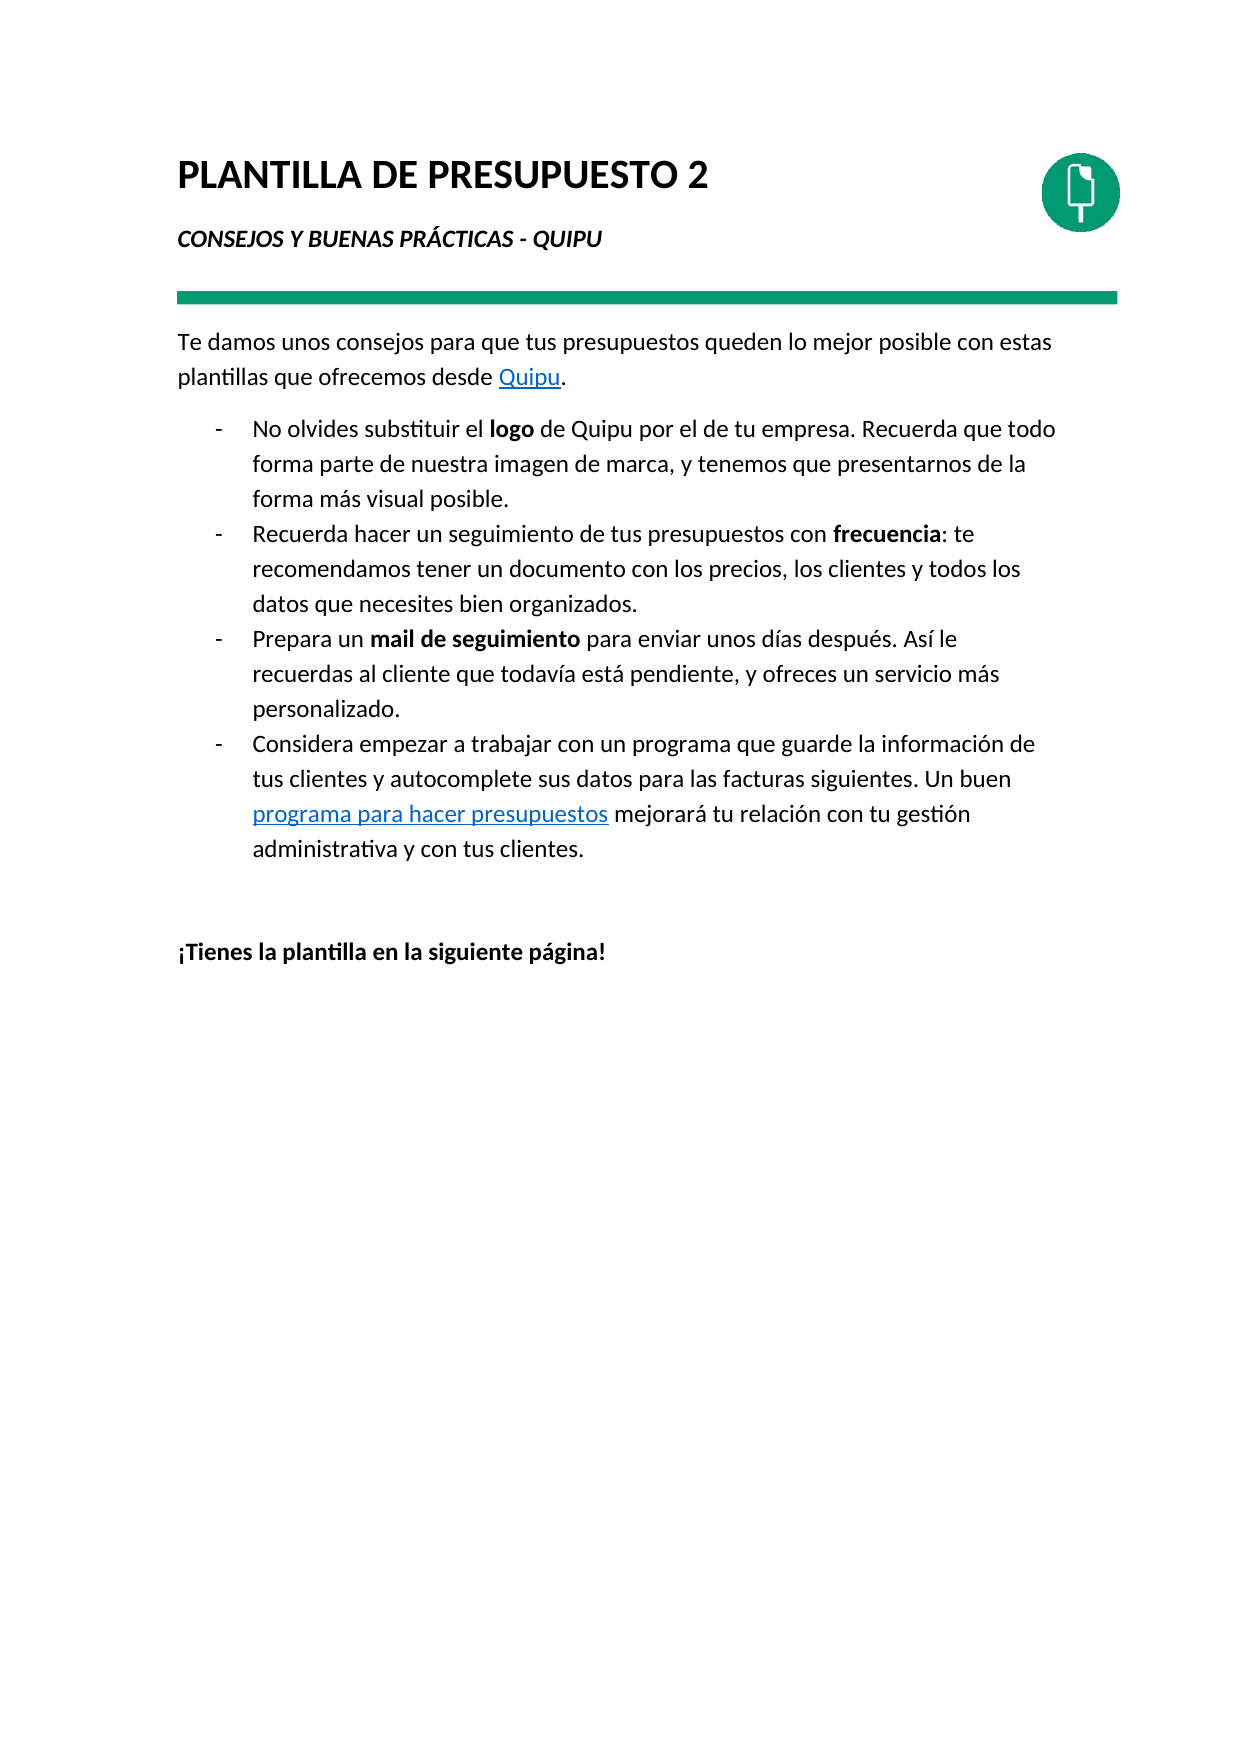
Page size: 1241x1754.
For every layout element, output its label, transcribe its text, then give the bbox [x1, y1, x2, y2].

list Considera empezar a trabajar con un programa que guarde la información de tus clientes y autocomplete sus datos para las facturas siguientes. Un buen programa para hacer presupuestos mejorará tu relación con tu gestión administrativa y con tus clientes. [215, 728, 1063, 863]
text Te damos unos consejos para que tus presupuestos queden lo mejor posible con estas plantillas que ofrecemos desde Quipu. [177, 326, 1063, 392]
text PLANTILLA DE PRESUPUESTO 2 [177, 148, 1063, 198]
picture [1041, 153, 1120, 232]
text ¡Tienes la plantilla en la siguiente página! [177, 936, 1063, 967]
text CONSEJOS Y BUENAS PRÁCTICAS - QUIPU [177, 223, 1063, 253]
list Recuerda hacer un seguimiento de tus presupuestos con frecuencia: te recomendamos tener un documento con los precios, los clientes y todos los datos que necesites bien organizados. [215, 518, 1063, 618]
list Prepara un mail de seguimiento para enviar unos días después. Así le recuerdas al cliente que todavía está pendiente, y ofreces un servicio más personalizado. [215, 623, 1063, 723]
list No olvides substituir el logo de Quipu por el de tu empresa. Recuerda que todo forma parte de nuestra imagen de marca, y tenemos que presentarnos de la forma más visual posible. [215, 413, 1063, 513]
